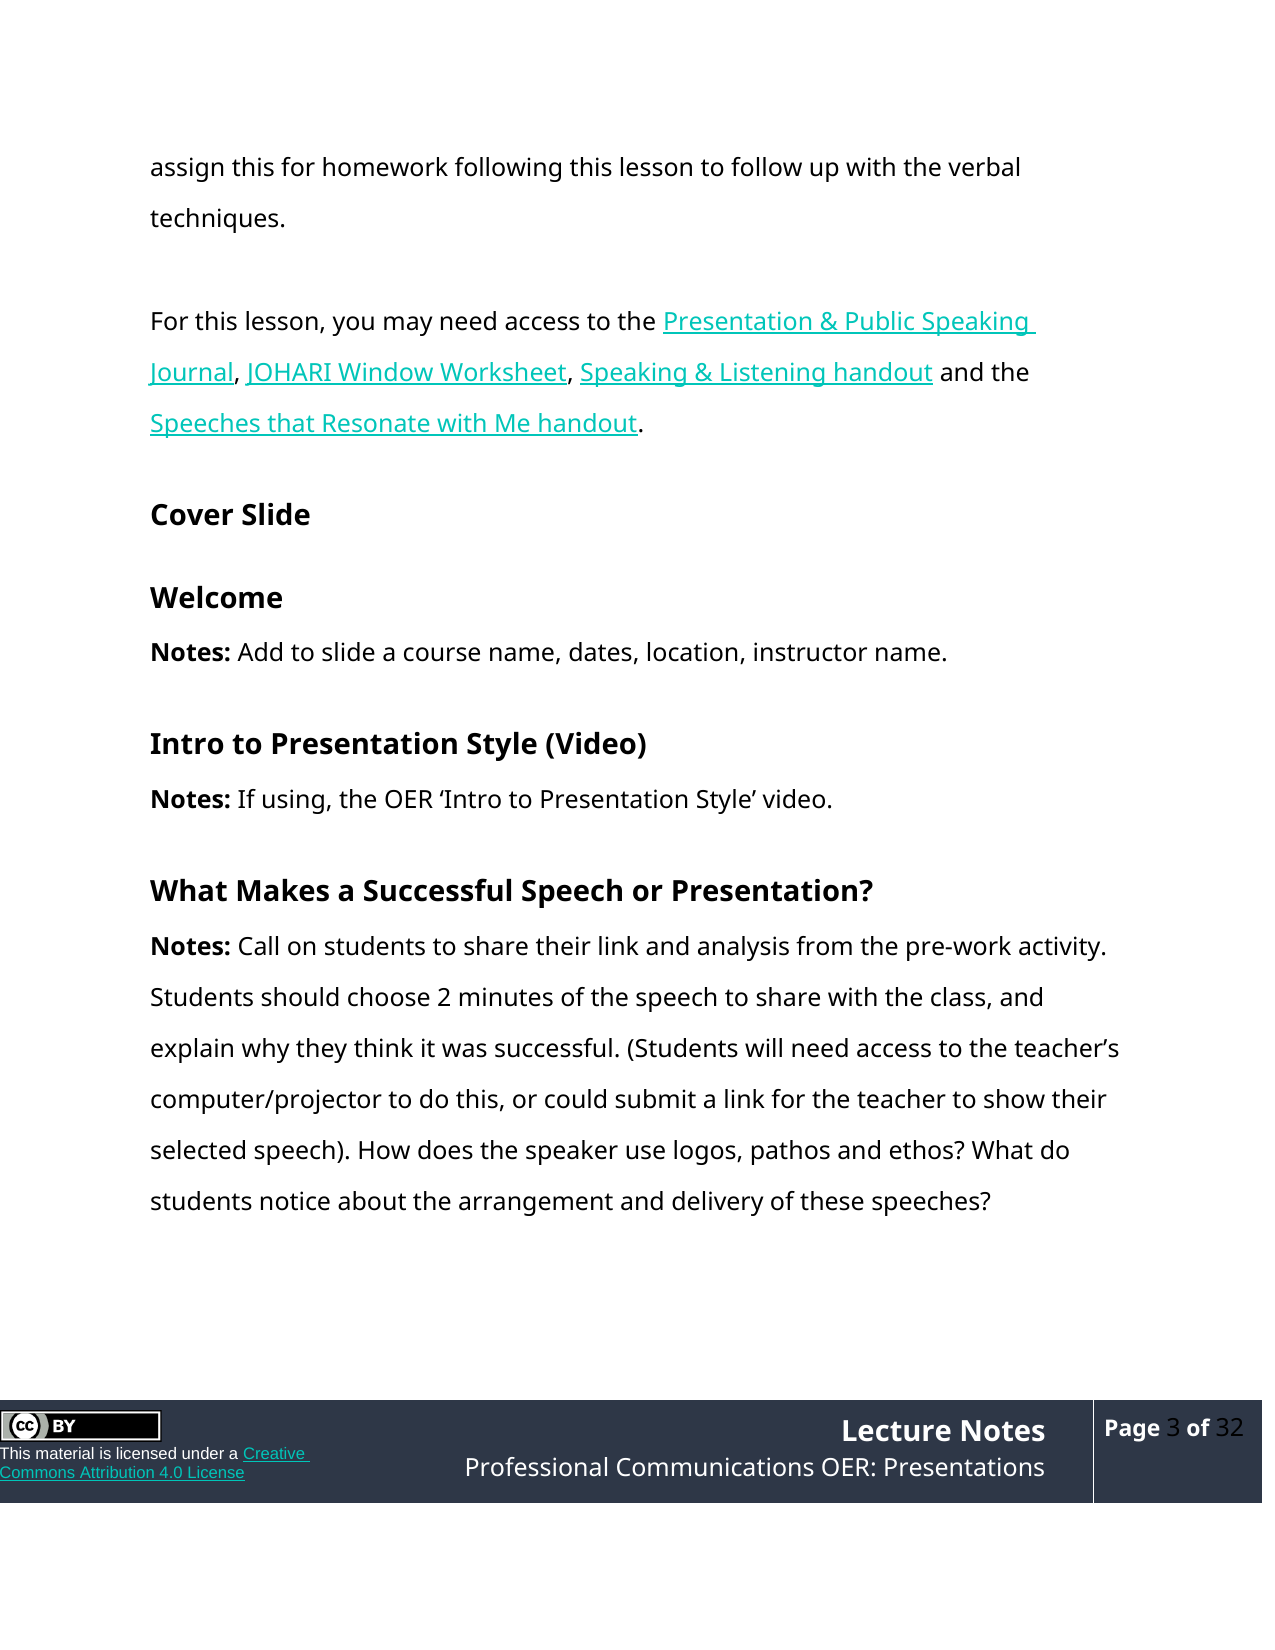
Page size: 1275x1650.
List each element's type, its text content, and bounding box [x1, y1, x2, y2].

text Notes: Add to slide a course name, dates, location, instructor name. [150, 635, 1125, 669]
text For this lesson, you may need access to the Presentation & Public Speaking Journal, JOHARI Window Worksheet, Speaking & Listening handout and the Speeches that Resonate with Me handout. [150, 303, 1125, 439]
picture [0, 1410, 162, 1442]
text Notes: If using, the OER ‘Intro to Presentation Style’ video. [150, 782, 1125, 816]
subtitle Welcome [150, 577, 1125, 617]
subtitle Cover Slide [150, 494, 1125, 533]
text Notes: Call on students to share their link and analysis from the pre-work activity. Students should choose 2 minutes of the speech to share with the class, and explain why they think it was successful. (Students will need access to the teacher’s computer/projector to do this, or could submit a link for the teacher to show their selected speech). How does the speaker use logos, pathos and ethos? What do students notice about the arrangement and delivery of these speeches? [150, 928, 1125, 1218]
subtitle What Makes a Successful Speech or Presentation? [150, 870, 1125, 910]
subtitle Intro to Presentation Style (Video) [150, 723, 1125, 763]
